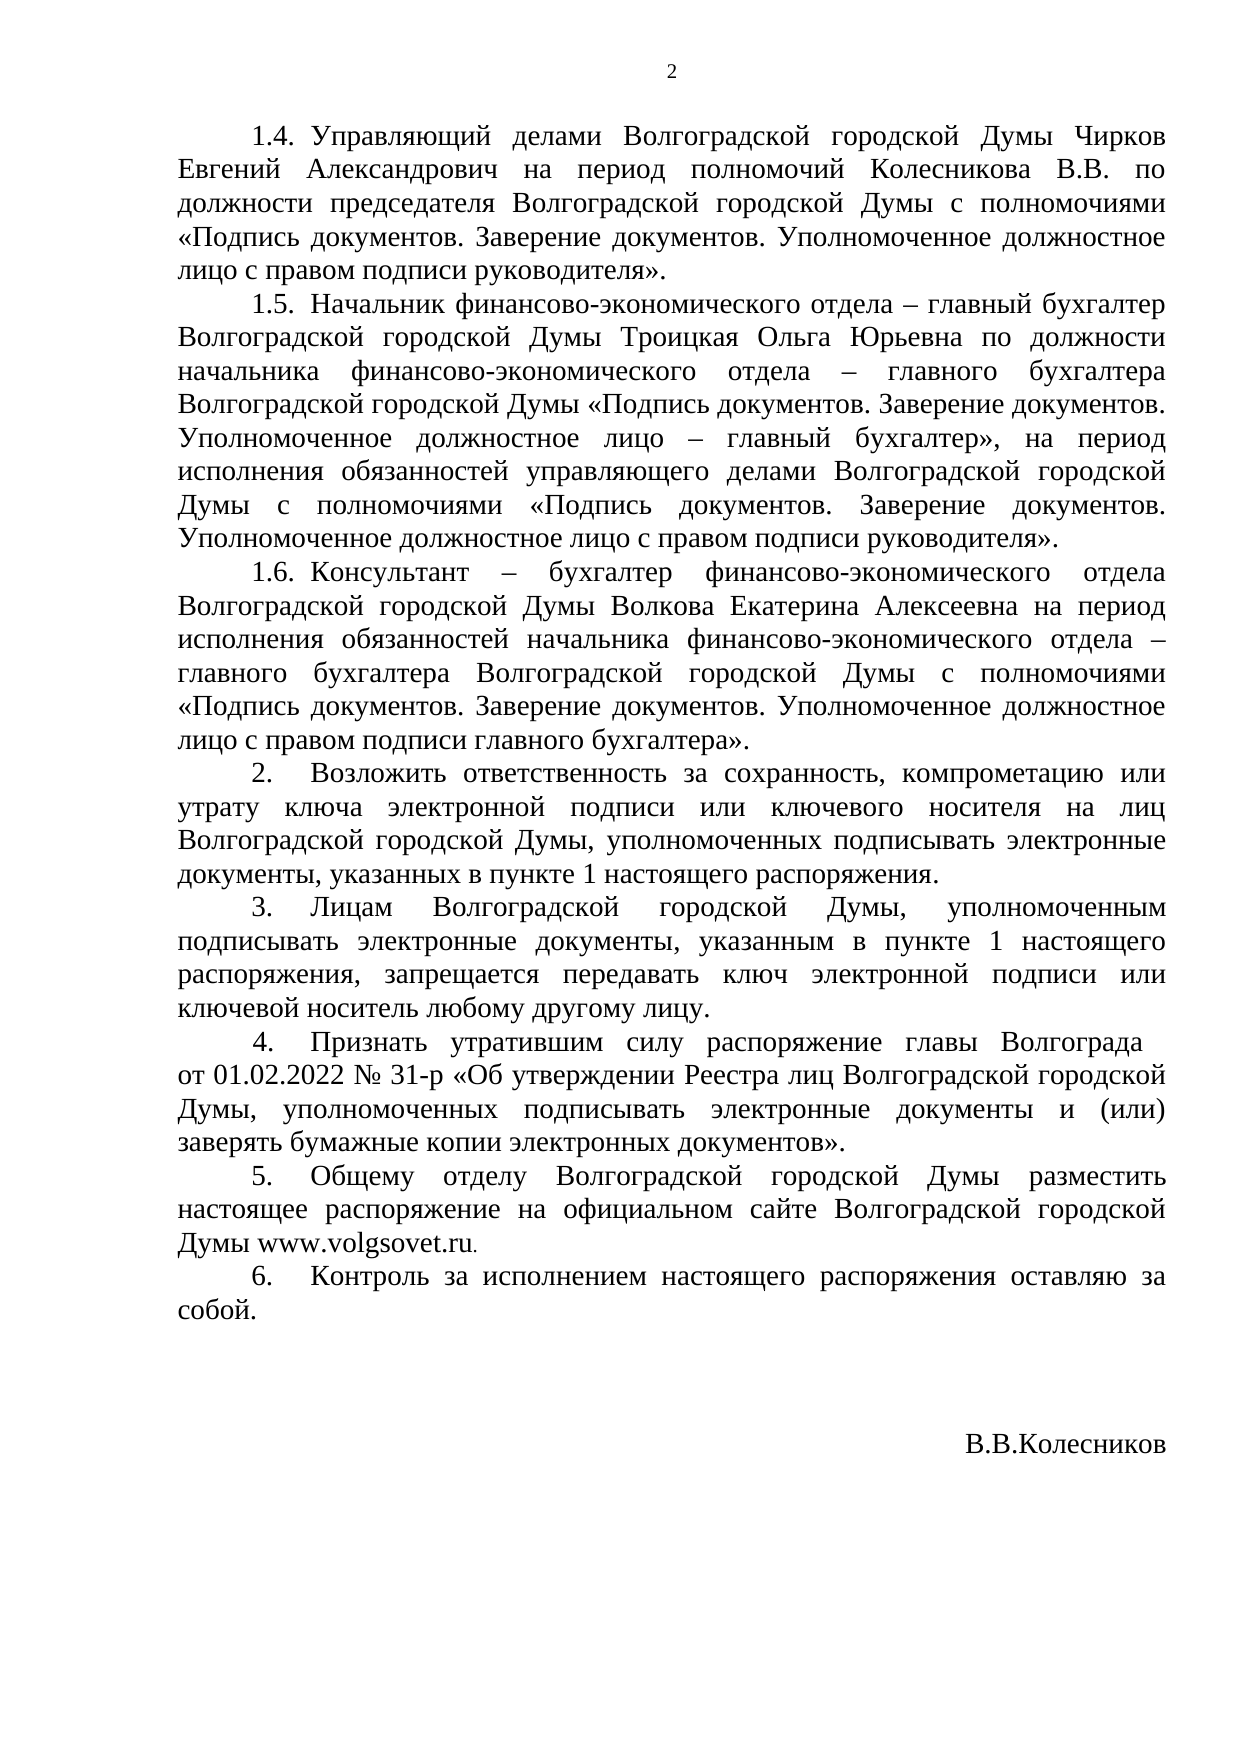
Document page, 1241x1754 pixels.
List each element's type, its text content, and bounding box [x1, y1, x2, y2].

text 1.6. Консультант – бухгалтер финансово-экономического отдела Волгоградской городской Думы Волкова Екатерина Алексеевна на период исполнения обязанностей начальника финансово-экономического отдела – главного бухгалтера Волгоградской городской Думы с полномочиями «Подпись документов. Заверение документов. Уполномоченное должностное лицо с правом подписи главного бухгалтера». [177, 554, 1166, 755]
text 4. Признать утратившим силу распоряжение главы Волгограда от 01.02.2022 № 31-р «Об утверждении Реестра лиц Волгоградской городской Думы, уполномоченных подписывать электронные документы и (или) заверять бумажные копии электронных документов». [177, 1024, 1166, 1158]
text 2. Возложить ответственность за сохранность, компрометацию или утрату ключа электронной подписи или ключевого носителя на лиц Волгоградской городской Думы, уполномоченных подписывать электронные документы, указанных в пункте 1 настоящего распоряжения. [177, 755, 1166, 889]
text 1.5. Начальник финансово-экономического отдела – главный бухгалтер Волгоградской городской Думы Троицкая Ольга Юрьевна по должности начальника финансово-экономического отдела – главного бухгалтера Волгоградской городской Думы «Подпись документов. Заверение документов. Уполномоченное должностное лицо – главный бухгалтер», на период исполнения обязанностей управляющего делами Волгоградской городской Думы с полномочиями «Подпись документов. Заверение документов. Уполномоченное должностное лицо с правом подписи руководителя». [177, 286, 1166, 554]
text 5. Общему отделу Волгоградской городской Думы разместить настоящее распоряжение на официальном сайте Волгоградской городской Думы www.volgsovet.ru. [177, 1158, 1166, 1258]
text 6. Контроль за исполнением настоящего распоряжения оставляю за собой. [177, 1258, 1166, 1326]
text В.В.Колесников [177, 1426, 1166, 1460]
text 1.4. Управляющий делами Волгоградской городской Думы Чирков Евгений Александрович на период полномочий Колесникова В.В. по должности председателя Волгоградской городской Думы с полномочиями «Подпись документов. Заверение документов. Уполномоченное должностное лицо с правом подписи руководителя». [177, 118, 1166, 286]
text 3. Лицам Волгоградской городской Думы, уполномоченным подписывать электронные документы, указанным в пункте 1 настоящего распоряжения, запрещается передавать ключ электронной подписи или ключевой носитель любому другому лицу. [177, 889, 1166, 1024]
